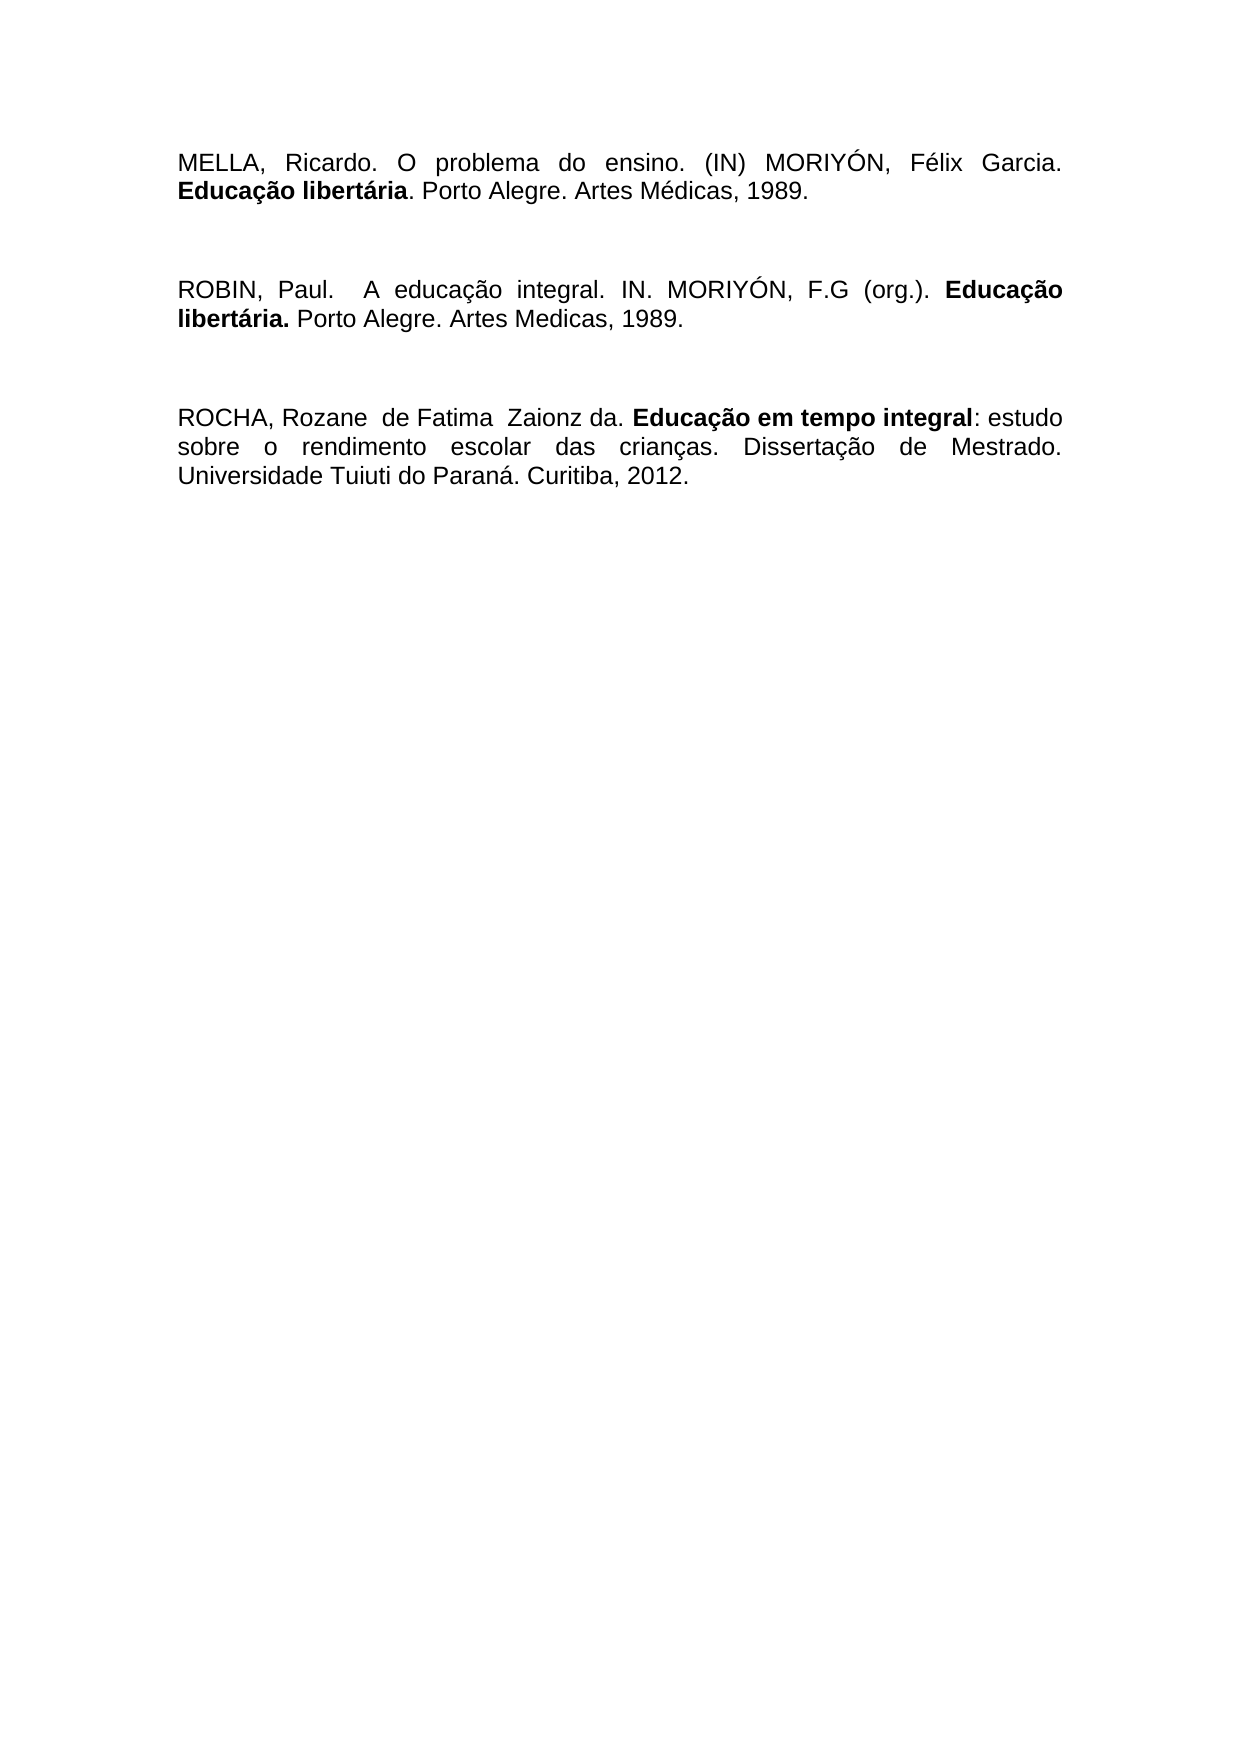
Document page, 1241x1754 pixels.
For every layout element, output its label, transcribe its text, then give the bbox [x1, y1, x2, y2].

text ROCHA, Rozane de Fatima Zaionz da. Educação em tempo integral: estudo sobre o rendimento escolar das crianças. Dissertação de Mestrado. Universidade Tuiuti do Paraná. Curitiba, 2012. [177, 403, 1063, 490]
text MELLA, Ricardo. O problema do ensino. (IN) MORIYÓN, Félix Garcia. Educação libertária. Porto Alegre. Artes Médicas, 1989. [177, 148, 1063, 205]
text ROBIN, Paul. A educação integral. IN. MORIYÓN, F.G (org.). Educação libertária. Porto Alegre. Artes Medicas, 1989. [177, 276, 1063, 333]
